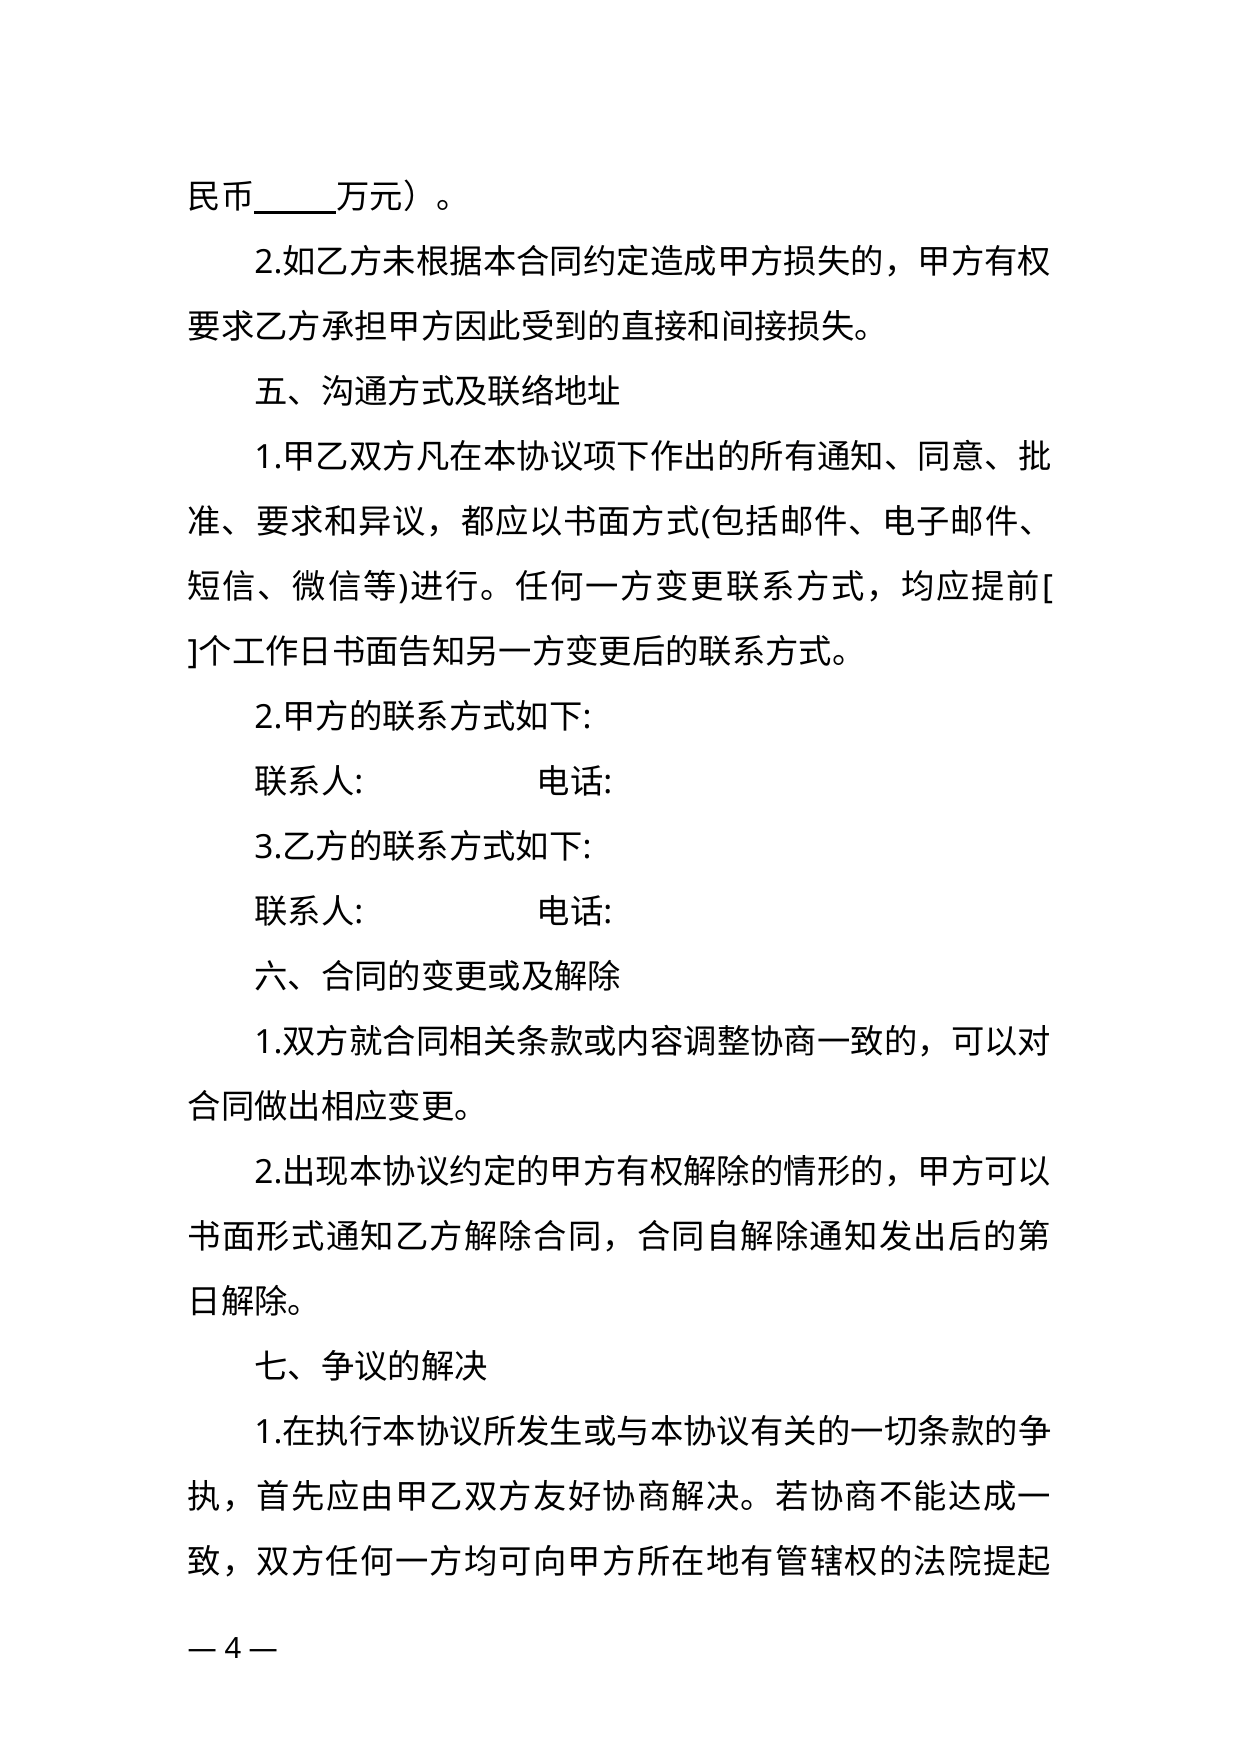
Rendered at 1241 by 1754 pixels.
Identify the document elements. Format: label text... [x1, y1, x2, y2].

text 联系人: 电话: [187, 747, 1053, 812]
text 1.甲乙双方凡在本协议项下作出的所有通知、同意、批准、要求和异议，都应以书面方式(包括邮件、电子邮件、短信、微信等)进行。任何一方变更联系方式，均应提前[ ]个工作日书面告知另一方变更后的联系方式。 [187, 422, 1053, 682]
text 联系人: 电话: [187, 877, 1053, 942]
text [187, 162, 1053, 227]
text 3.乙方的联系方式如下: [187, 812, 1053, 877]
text 七、争议的解决 [187, 1332, 1053, 1397]
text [187, 1397, 1053, 1592]
text 2.出现本协议约定的甲方有权解除的情形的，甲方可以书面形式通知乙方解除合同，合同自解除通知发出后的第 日解除。 [187, 1137, 1053, 1332]
text 1.双方就合同相关条款或内容调整协商一致的，可以对合同做出相应变更。 [187, 1007, 1053, 1137]
text 五、沟通方式及联络地址 [187, 357, 1053, 422]
text 2.如乙方未根据本合同约定造成甲方损失的，甲方有权要求乙方承担甲方因此受到的直接和间接损失。 [187, 227, 1053, 357]
text 2.甲方的联系方式如下: [187, 682, 1053, 747]
text 六、合同的变更或及解除 [187, 942, 1053, 1007]
